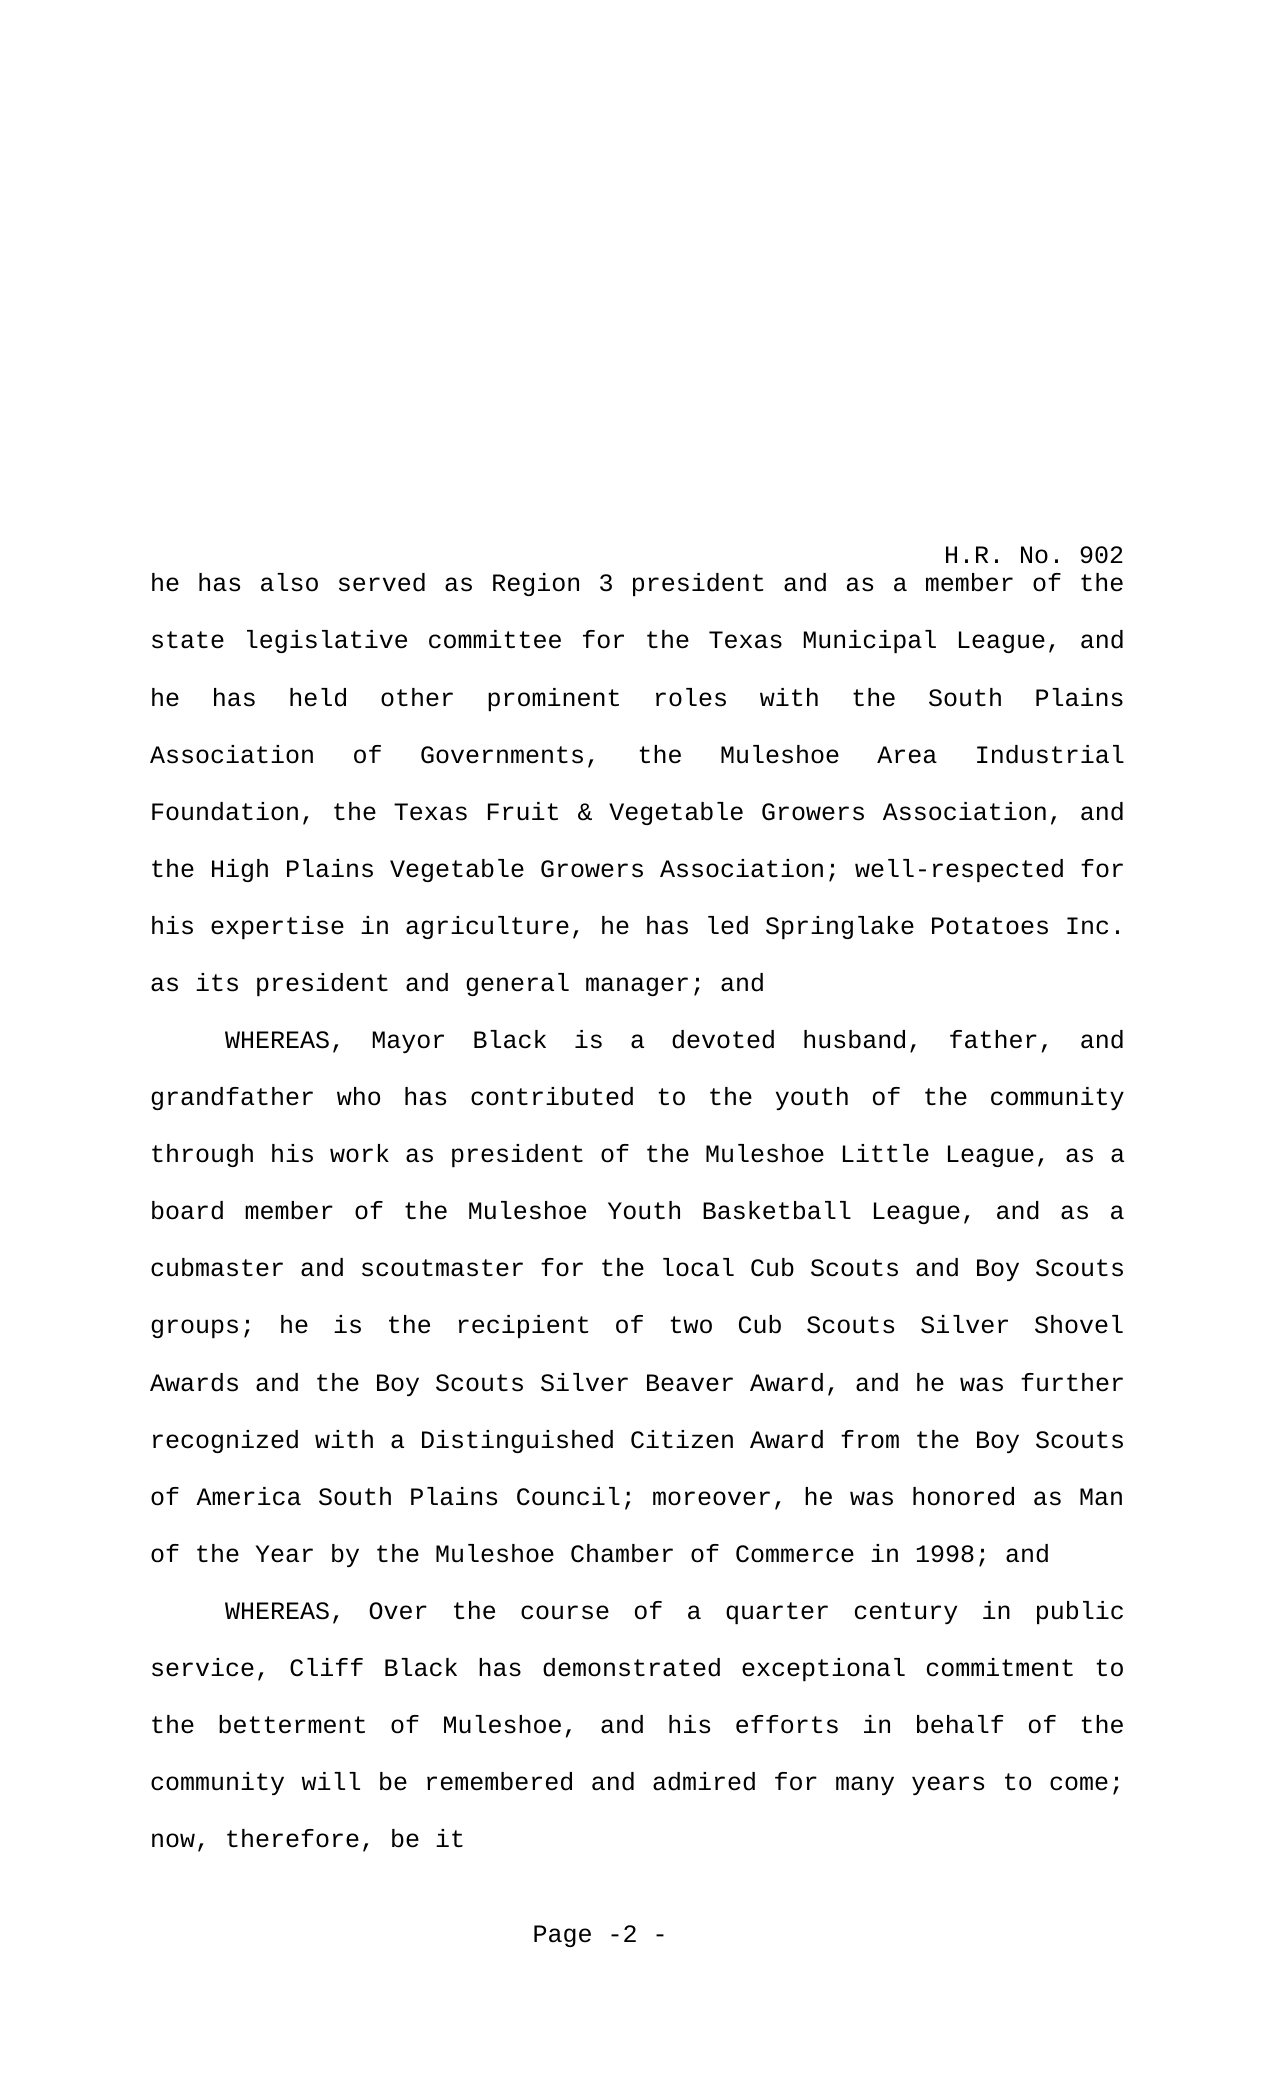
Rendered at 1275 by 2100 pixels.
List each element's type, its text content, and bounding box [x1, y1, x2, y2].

text WHEREAS, Over the course of a quarter century in public service, Cliff Black has demonstrated exceptional commitment to the betterment of Muleshoe, and his efforts in behalf of the community will be remembered and admired for many years to come; now, therefore, be it [150, 1598, 1125, 1855]
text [150, 571, 1125, 999]
text WHEREAS, Mayor Black is a devoted husband, father, and grandfather who has contributed to the youth of the community through his work as president of the Muleshoe Little League, as a board member of the Muleshoe Youth Basketball League, and as a cubmaster and scoutmaster for the local Cub Scouts and Boy Scouts groups; he is the recipient of two Cub Scouts Silver Shovel Awards and the Boy Scouts Silver Beaver Award, and he was further recognized with a Distinguished Citizen Award from the Boy Scouts of America South Plains Council; moreover, he was honored as Man of the Year by the Muleshoe Chamber of Commerce in 1998; and [150, 1027, 1125, 1570]
